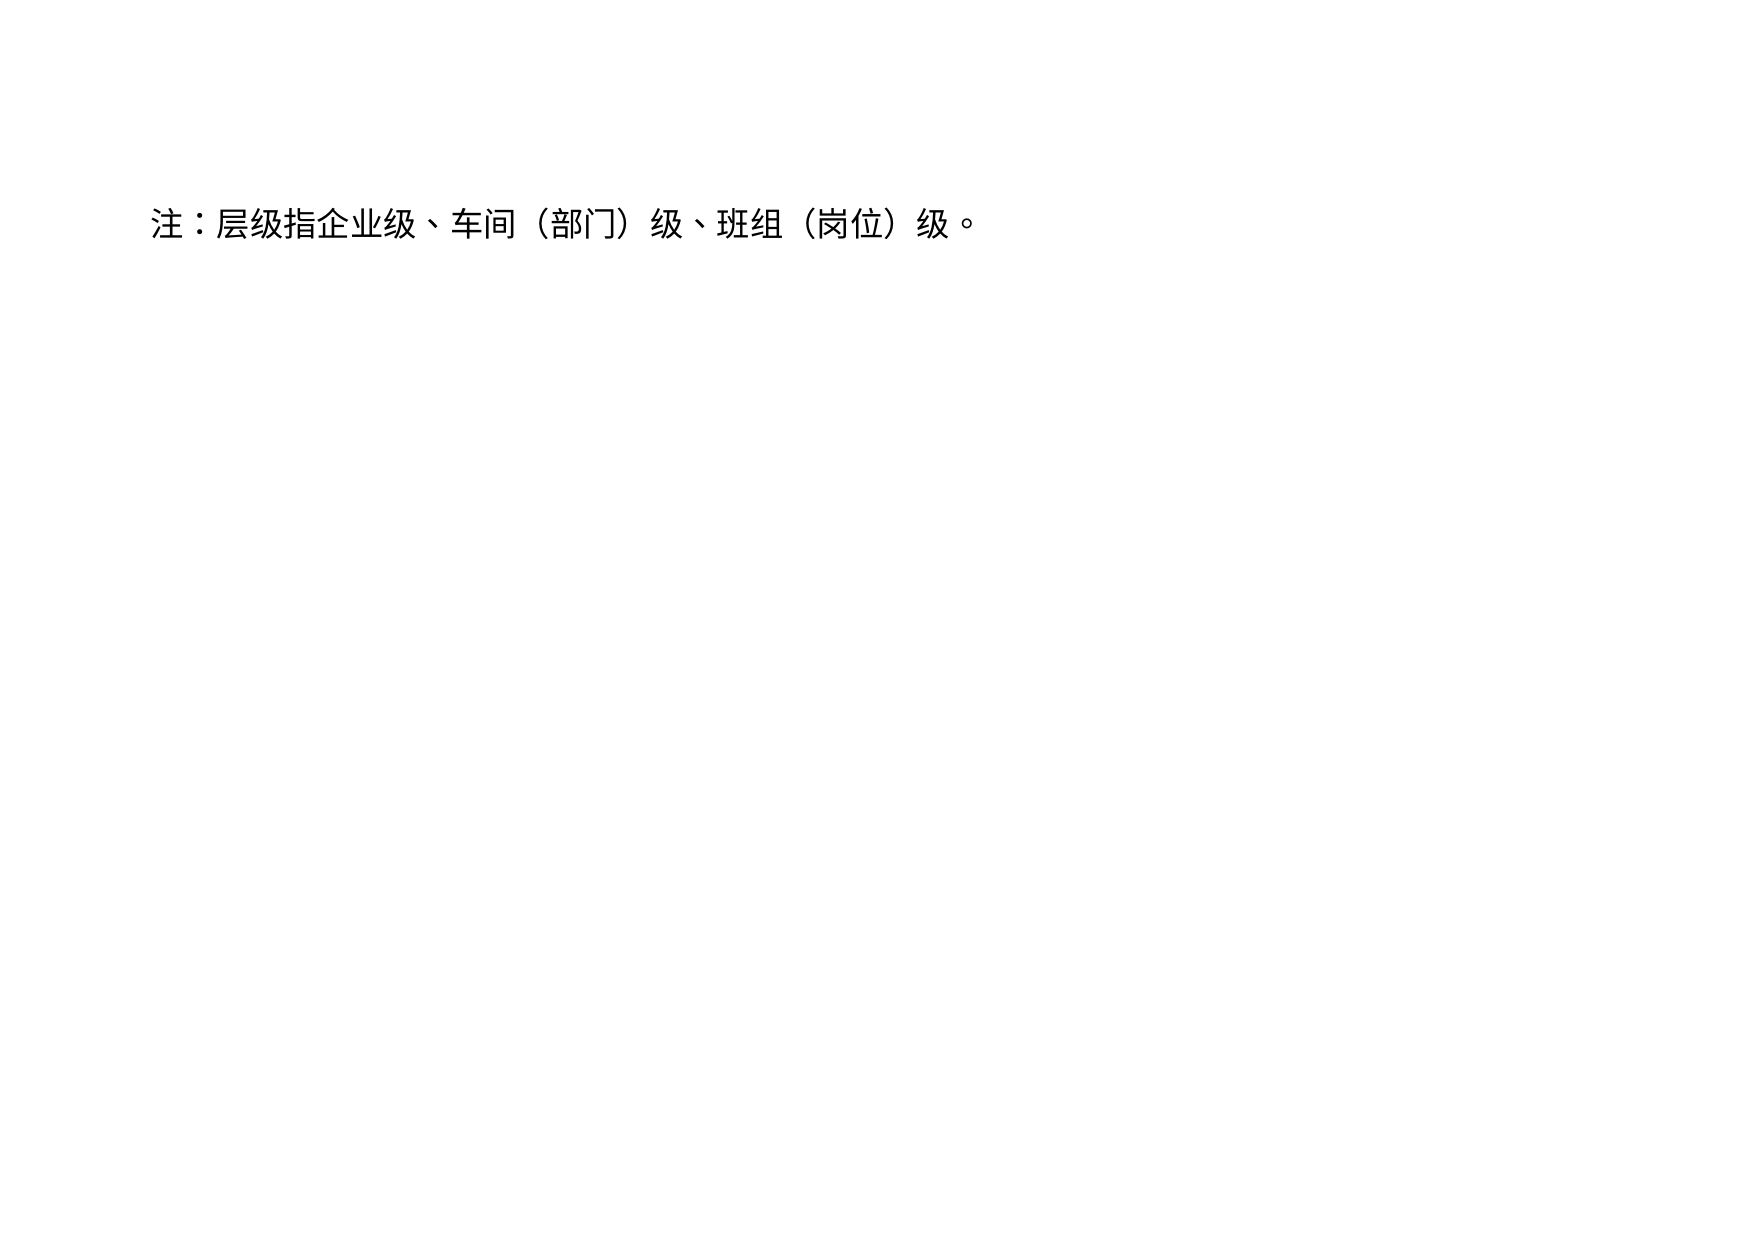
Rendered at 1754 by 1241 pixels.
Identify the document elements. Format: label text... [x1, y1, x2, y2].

text 注：层级指企业级、车间（部门）级、班组（岗位）级。 [150, 198, 1604, 246]
